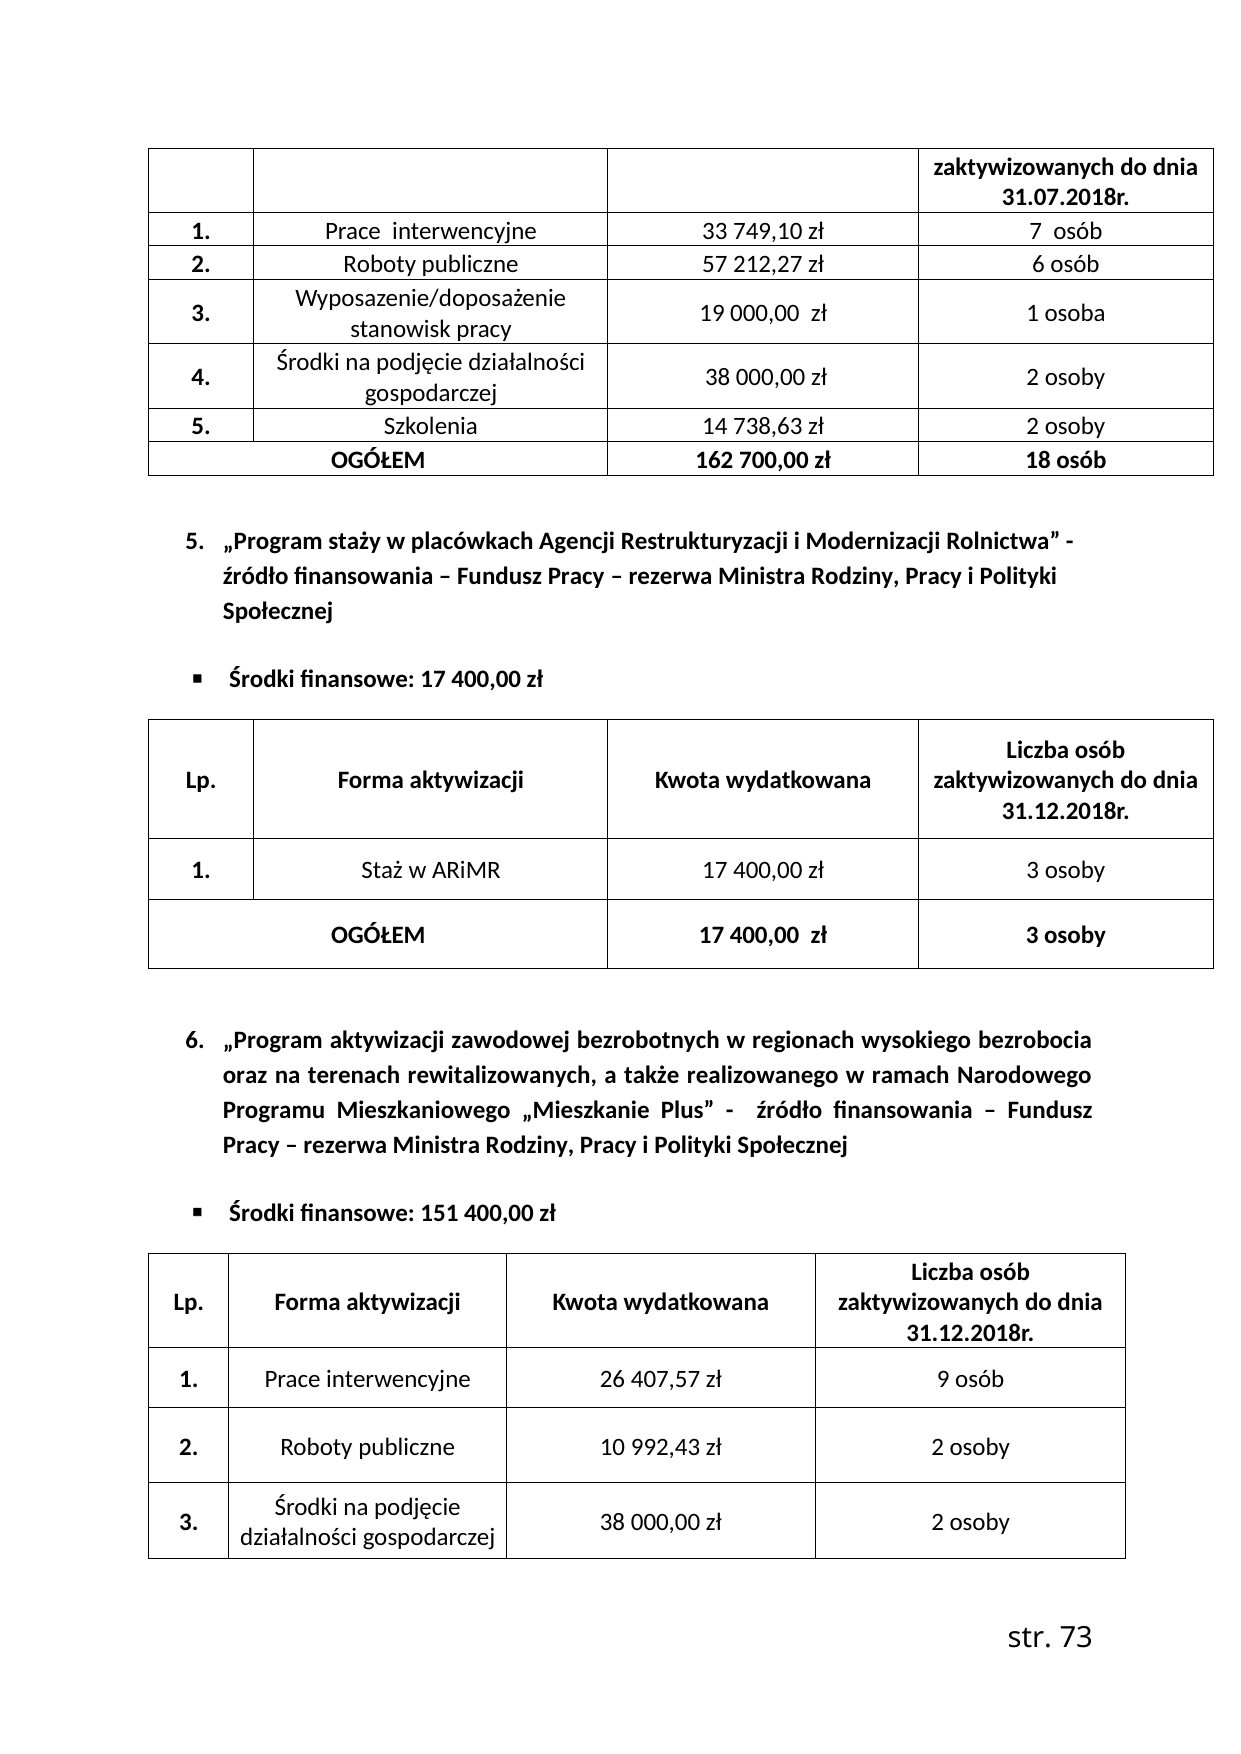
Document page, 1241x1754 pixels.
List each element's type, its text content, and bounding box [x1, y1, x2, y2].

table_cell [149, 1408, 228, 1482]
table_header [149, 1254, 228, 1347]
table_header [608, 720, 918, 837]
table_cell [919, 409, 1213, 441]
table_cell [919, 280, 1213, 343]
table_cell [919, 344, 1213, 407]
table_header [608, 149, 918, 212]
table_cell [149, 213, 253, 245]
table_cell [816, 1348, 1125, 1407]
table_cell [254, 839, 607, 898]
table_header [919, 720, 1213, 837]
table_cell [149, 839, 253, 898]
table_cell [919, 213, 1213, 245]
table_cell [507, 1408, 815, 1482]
list „Program staży w placówkach Agencji Restrukturyzacji i Modernizacji Rolnictwa” - źródło finansowania – Fundusz Pracy – rezerwa Ministra Rodziny, Pracy i Polityki Społecznej [185, 525, 1093, 626]
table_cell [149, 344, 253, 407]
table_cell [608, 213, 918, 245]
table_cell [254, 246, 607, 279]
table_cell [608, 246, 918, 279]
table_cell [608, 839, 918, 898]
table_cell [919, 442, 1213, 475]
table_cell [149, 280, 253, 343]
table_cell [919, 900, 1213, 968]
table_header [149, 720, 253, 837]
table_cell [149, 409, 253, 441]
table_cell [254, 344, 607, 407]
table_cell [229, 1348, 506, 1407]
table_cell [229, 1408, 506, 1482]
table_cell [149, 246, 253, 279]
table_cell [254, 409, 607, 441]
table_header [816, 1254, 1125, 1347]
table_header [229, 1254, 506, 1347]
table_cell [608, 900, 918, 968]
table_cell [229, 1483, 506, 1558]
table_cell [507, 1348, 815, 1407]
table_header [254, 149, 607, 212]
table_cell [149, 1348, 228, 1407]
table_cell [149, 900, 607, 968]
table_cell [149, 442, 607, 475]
list „Program aktywizacji zawodowej bezrobotnych w regionach wysokiego bezrobocia oraz na terenach rewitalizowanych, a także realizowanego w ramach Narodowego Programu Mieszkaniowego „Mieszkanie Plus” - źródło finansowania – Fundusz Pracy – rezerwa Ministra Rodziny, Pracy i Polityki Społecznej [185, 1024, 1093, 1159]
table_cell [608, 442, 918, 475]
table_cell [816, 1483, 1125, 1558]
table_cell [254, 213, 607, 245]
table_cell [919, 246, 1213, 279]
list Środki finansowe: 17 400,00 zł [191, 663, 1093, 694]
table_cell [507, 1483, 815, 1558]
list Środki finansowe: 151 400,00 zł [191, 1197, 1093, 1227]
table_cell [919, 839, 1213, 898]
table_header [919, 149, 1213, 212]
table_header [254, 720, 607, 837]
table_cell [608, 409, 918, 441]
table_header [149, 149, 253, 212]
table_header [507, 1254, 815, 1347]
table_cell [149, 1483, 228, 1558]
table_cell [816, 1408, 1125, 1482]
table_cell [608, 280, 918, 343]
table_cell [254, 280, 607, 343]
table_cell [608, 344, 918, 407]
